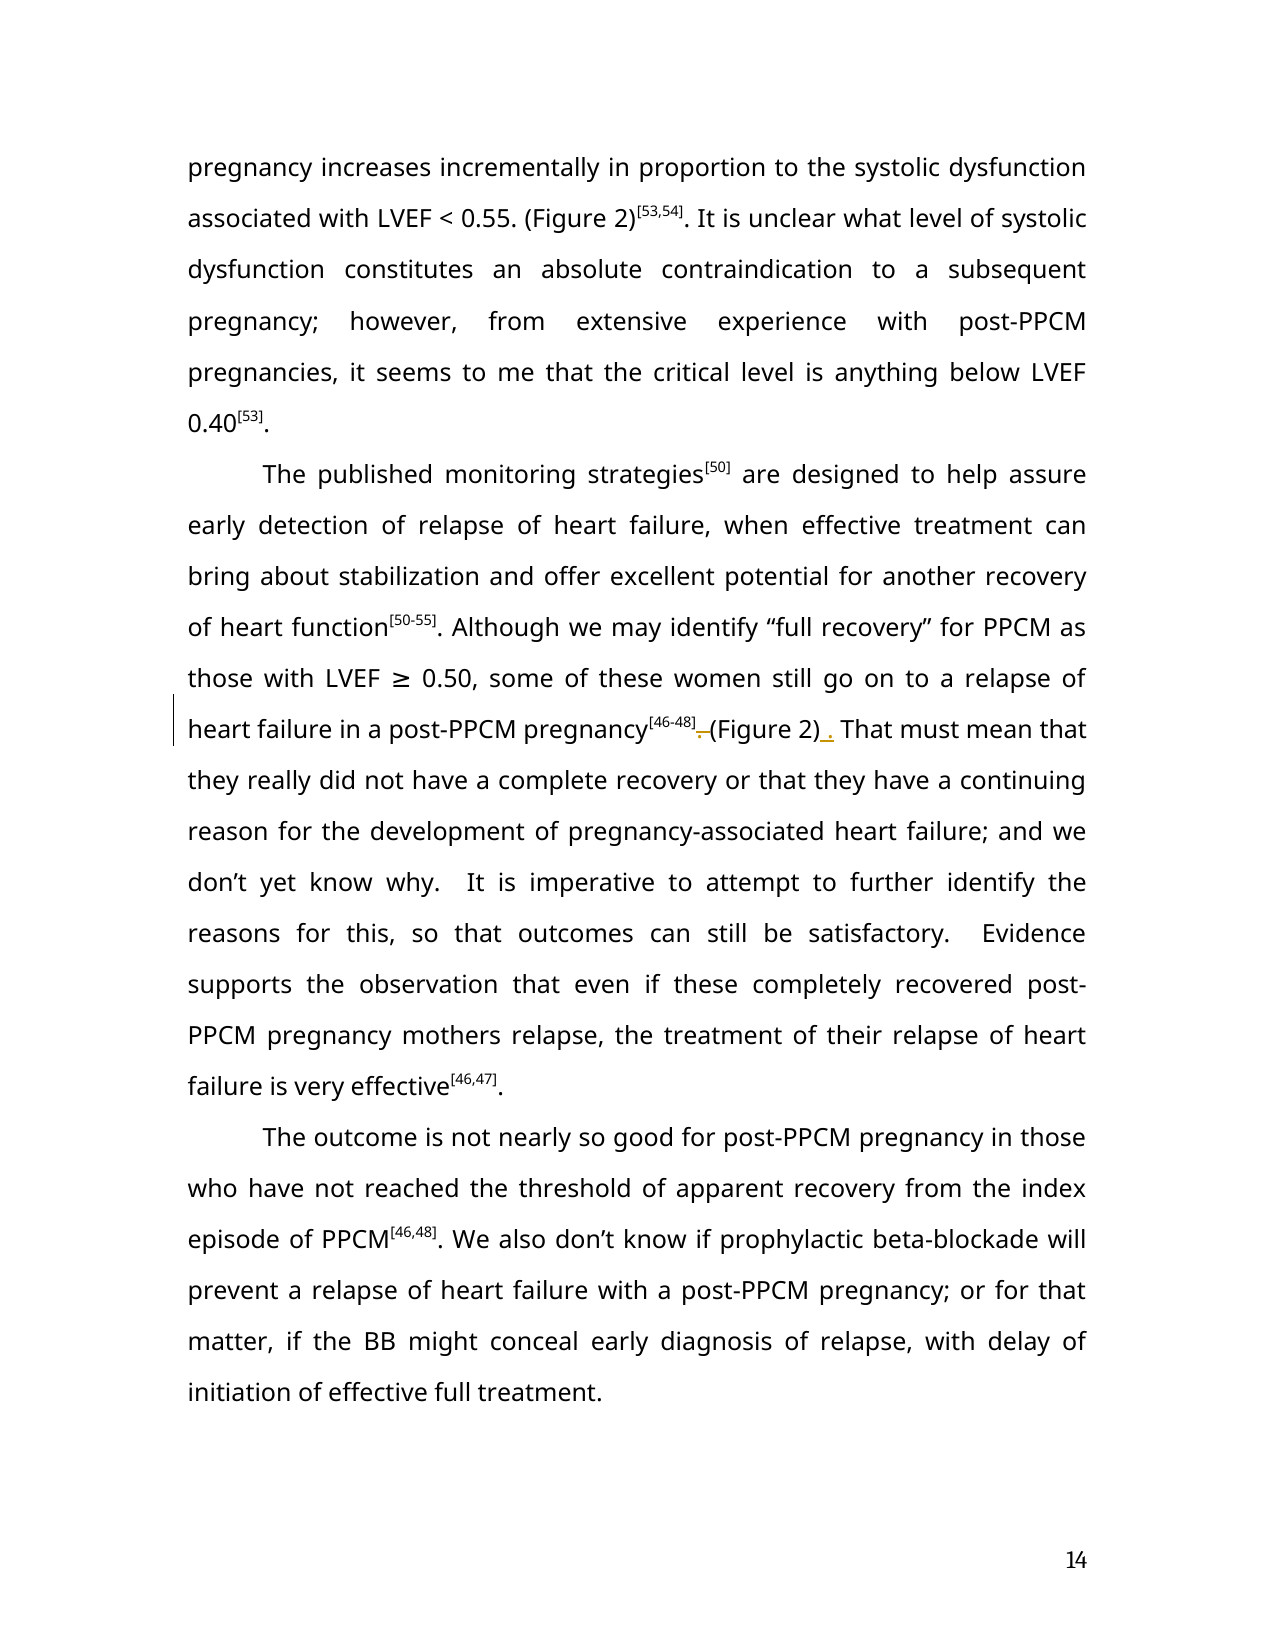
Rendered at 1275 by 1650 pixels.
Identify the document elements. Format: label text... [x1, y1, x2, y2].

text The published monitoring strategies[50] are designed to help assure early detection of relapse of heart failure, when effective treatment can bring about stabilization and offer excellent potential for another recovery of heart function[50-55]. Although we may identify “full recovery” for PPCM as those with LVEF ≥ 0.50, some of these women still go on to a relapse of heart failure in a post-PPCM pregnancy[46-48](Figure 2) That must mean that they really did not have a complete recovery or that they have a continuing reason for the development of pregnancy-associated heart failure; and we don’t yet know why. It is imperative to attempt to further identify the reasons for this, so that outcomes can still be satisfactory. Evidence supports the observation that even if these completely recovered post-PPCM pregnancy mothers relapse, the treatment of their relapse of heart failure is very effective[46,47]. [187, 456, 1087, 1103]
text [187, 150, 1087, 439]
text The outcome is not nearly so good for post-PPCM pregnancy in those who have not reached the threshold of apparent recovery from the index episode of PPCM[46,48]. We also don’t know if prophylactic beta-blockade will prevent a relapse of heart failure with a post-PPCM pregnancy; or for that matter, if the BB might conceal early diagnosis of relapse, with delay of initiation of effective full treatment. [187, 1120, 1087, 1409]
